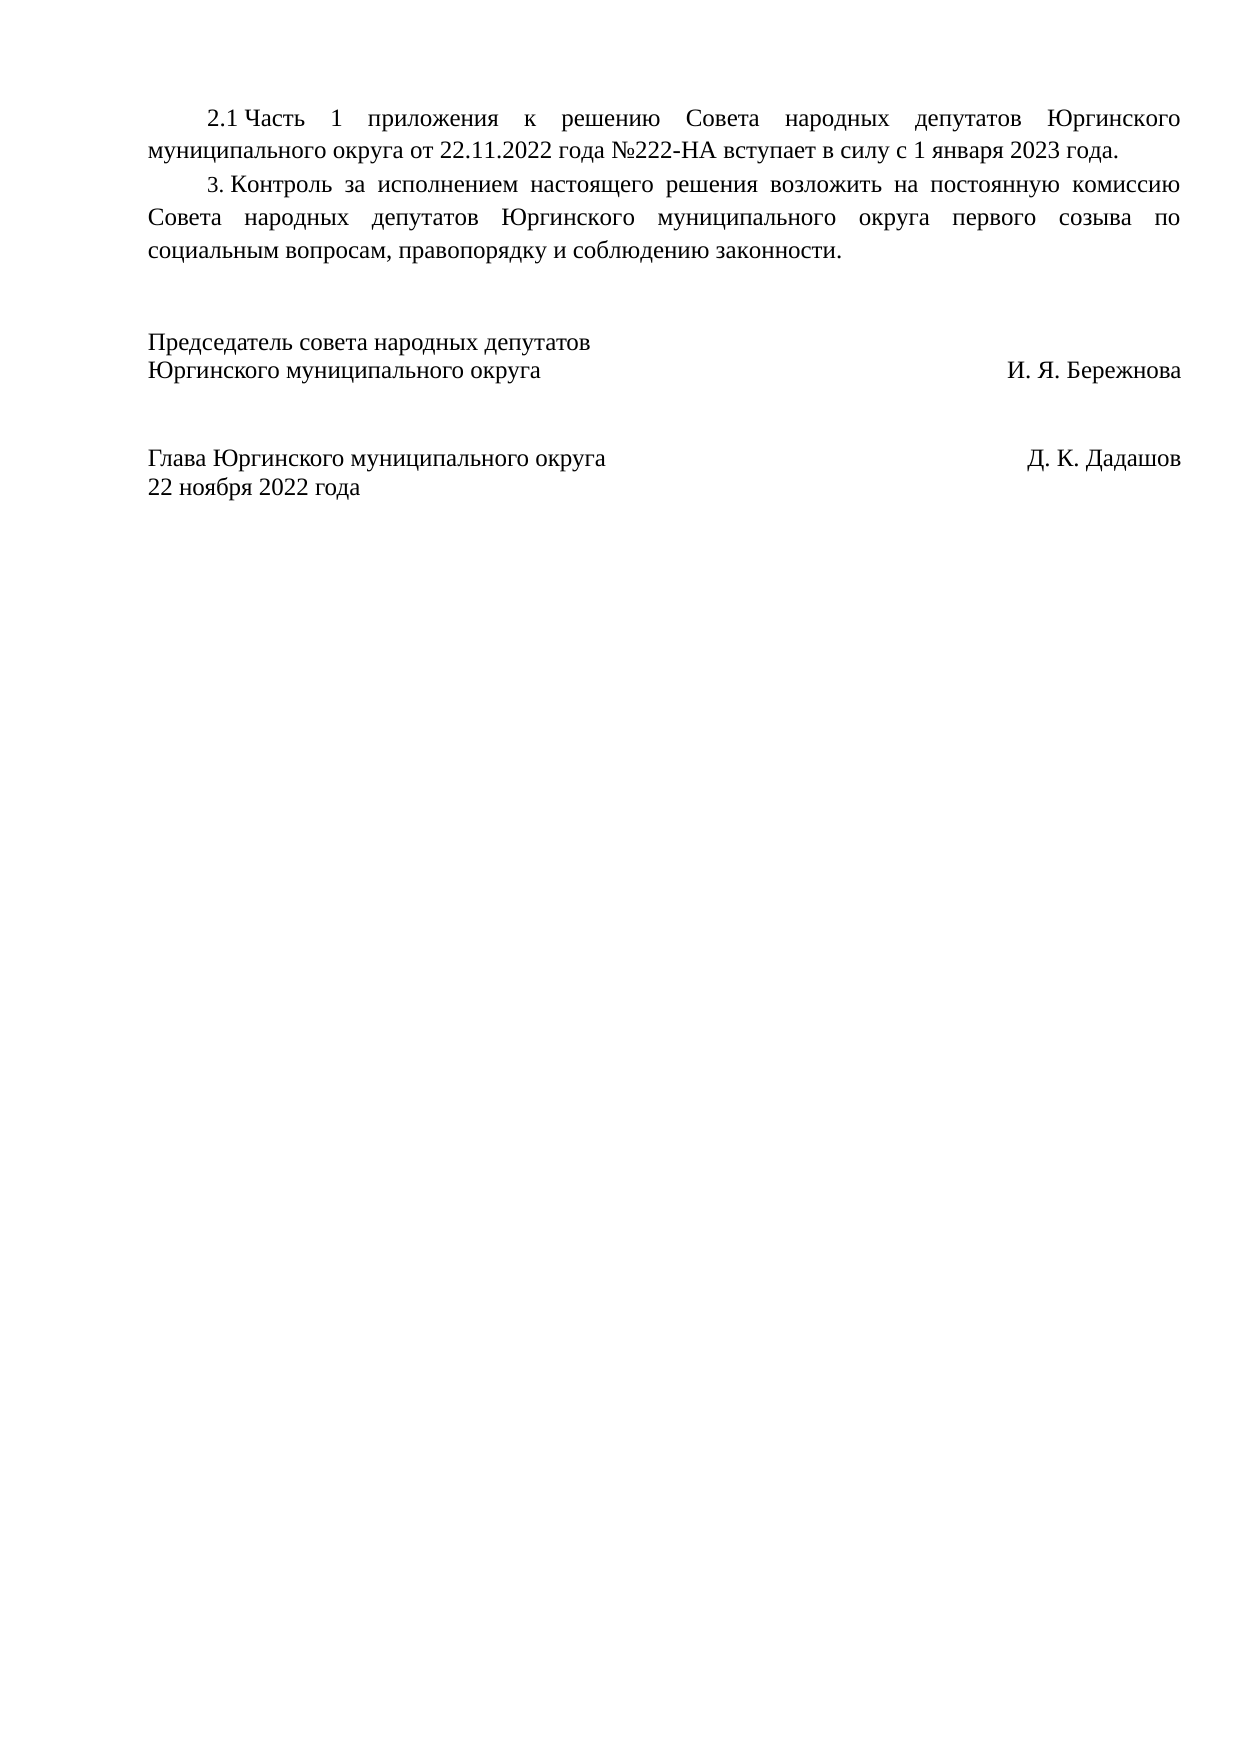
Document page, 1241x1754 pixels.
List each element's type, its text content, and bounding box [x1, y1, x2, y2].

text Глава Юргинского муниципального округа Д. К. Дадашов [148, 443, 1181, 472]
text Председатель совета народных депутатов Юргинского муниципального округа [148, 327, 1181, 384]
text Контроль за исполнением настоящего решения возложить на постоянную комиссию Совета народных депутатов Юргинского муниципального округа первого созыва по социальным вопросам, правопорядку и соблюдению законности. [148, 169, 1181, 263]
list 2.1 Часть 1 приложения к решению Совета народных депутатов Юргинского муниципального округа от 22.11.2022 года №222-НА вступает в силу с 1 января 2023 года. [148, 103, 1181, 164]
text 22 ноября 2022 года [148, 472, 1181, 501]
